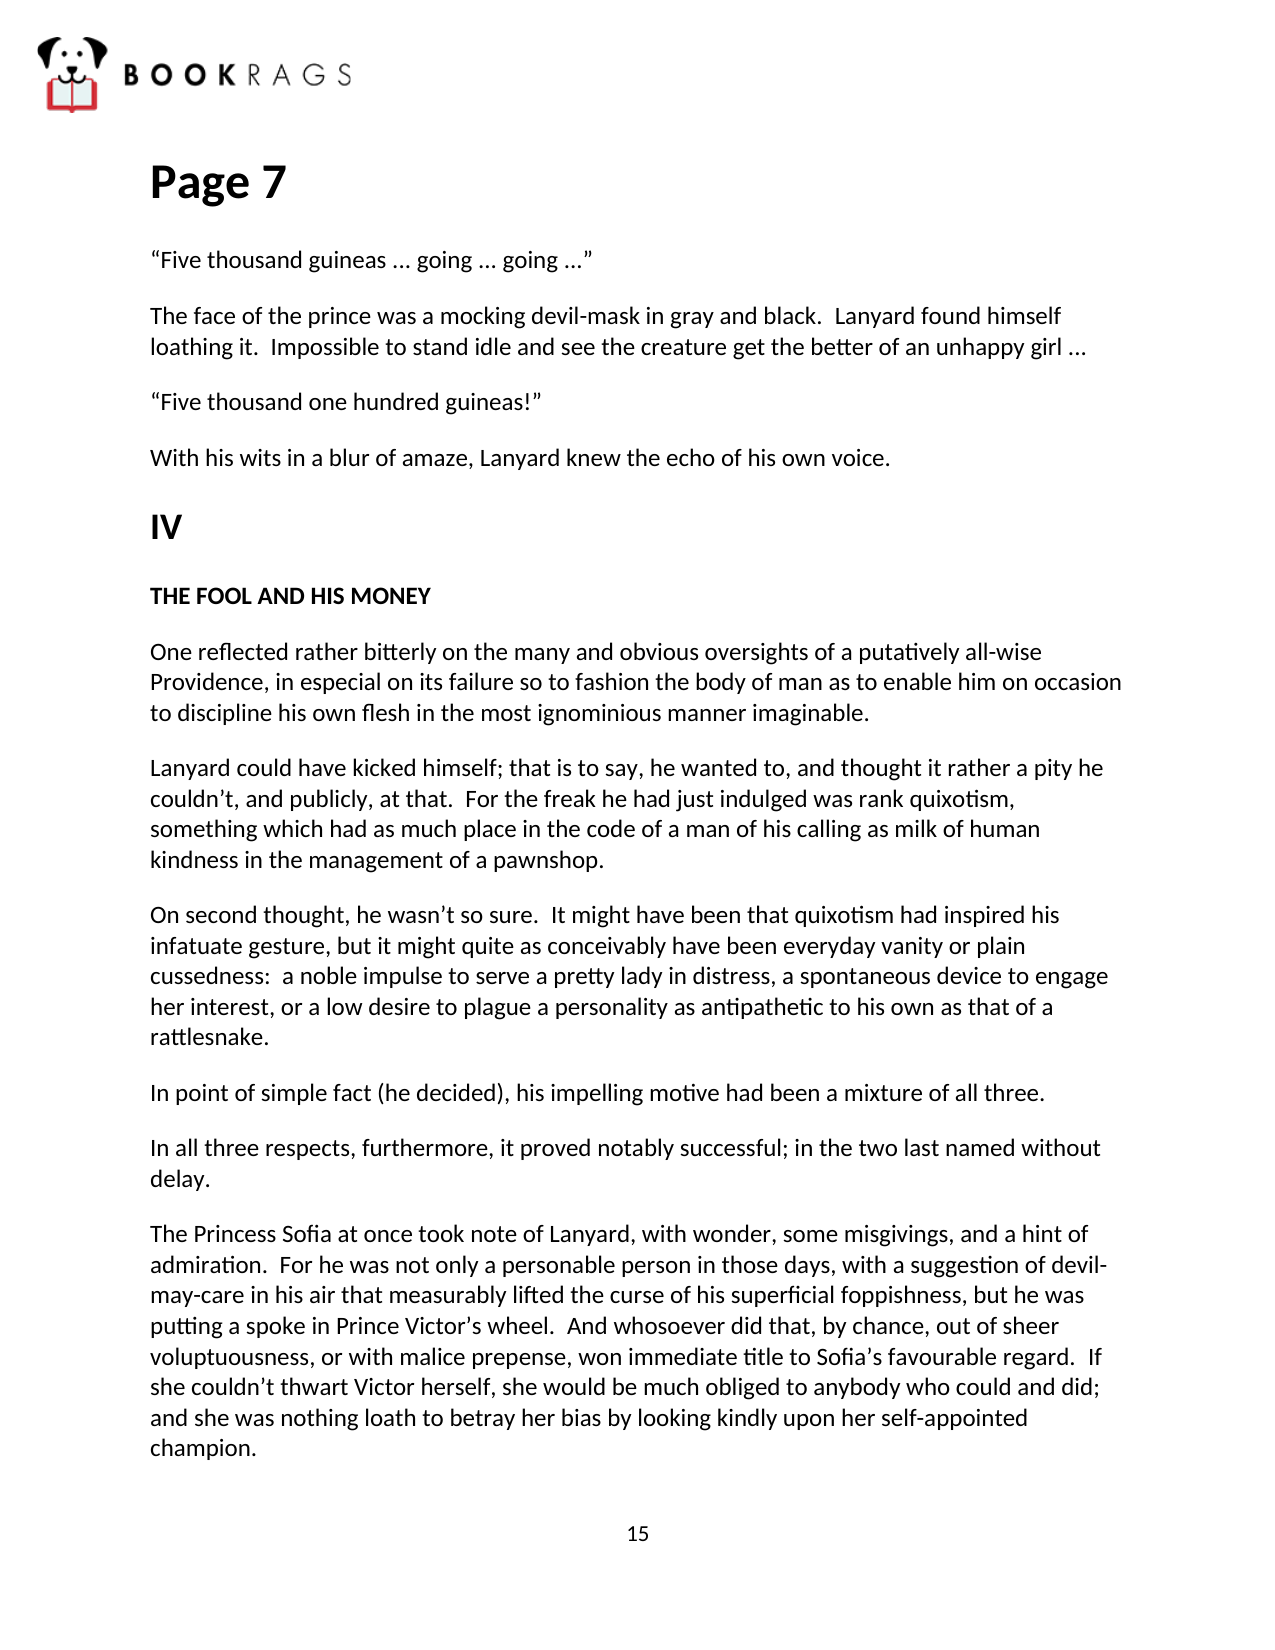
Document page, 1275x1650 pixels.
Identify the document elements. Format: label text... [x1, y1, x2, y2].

text IV [150, 503, 1125, 549]
text In point of simple fact (he decided), his impelling motive had been a mixture of all three. [150, 1077, 1125, 1108]
text The face of the prince was a mocking devil-mask in gray and black. Lanyard found himself loathing it. Impossible to stand idle and see the creature get the better of an unhappy girl ... [150, 300, 1125, 361]
text “Five thousand guineas ... going ... going ...” [150, 244, 1125, 275]
picture [37, 37, 351, 113]
text The Princess Sofia at once took note of Lanyard, with wonder, some misgivings, and a hint of admiration. For he was not only a personable person in those days, with a suggestion of devil-may-care in his air that measurably lifted the curse of his superficial foppishness, but he was putting a spoke in Prince Victor’s wheel. And whosoever did that, by chance, out of sheer voluptuousness, or with malice prepense, won immediate title to Sofia’s favourable regard. If she couldn’t thwart Victor herself, she would be much obliged to anybody who could and did; and she was nothing loath to betray her bias by looking kindly upon her self-appointed champion. [150, 1219, 1125, 1463]
text THE FOOL AND HIS MONEY [150, 580, 1125, 611]
text In all three respects, furthermore, it proved notably successful; in the two last named without delay. [150, 1133, 1125, 1194]
text Page 7 [150, 150, 1125, 211]
text “Five thousand one hundred guineas!” [150, 386, 1125, 417]
text On second thought, he wasn’t so sure. It might have been that quixotism had inspired his infatuate gesture, but it might quite as conceivably have been everyday vanity or plain cussedness: a noble impulse to serve a pretty lady in distress, a spontaneous device to engage her interest, or a low desire to plague a personality as antipathetic to his own as that of a rattlesnake. [150, 899, 1125, 1052]
text One reflected rather bitterly on the many and obvious oversights of a putatively all-wise Providence, in especial on its failure so to fashion the body of man as to enable him on occasion to discipline his own flesh in the most ignominious manner imaginable. [150, 636, 1125, 727]
text Lanyard could have kicked himself; that is to say, he wanted to, and thought it rather a pity he couldn’t, and publicly, at that. For the freak he had just indulged was rank quixotism, something which had as much place in the code of a man of his calling as milk of human kindness in the management of a pawnshop. [150, 752, 1125, 874]
text With his wits in a blur of amaze, Lanyard knew the echo of his own voice. [150, 442, 1125, 472]
